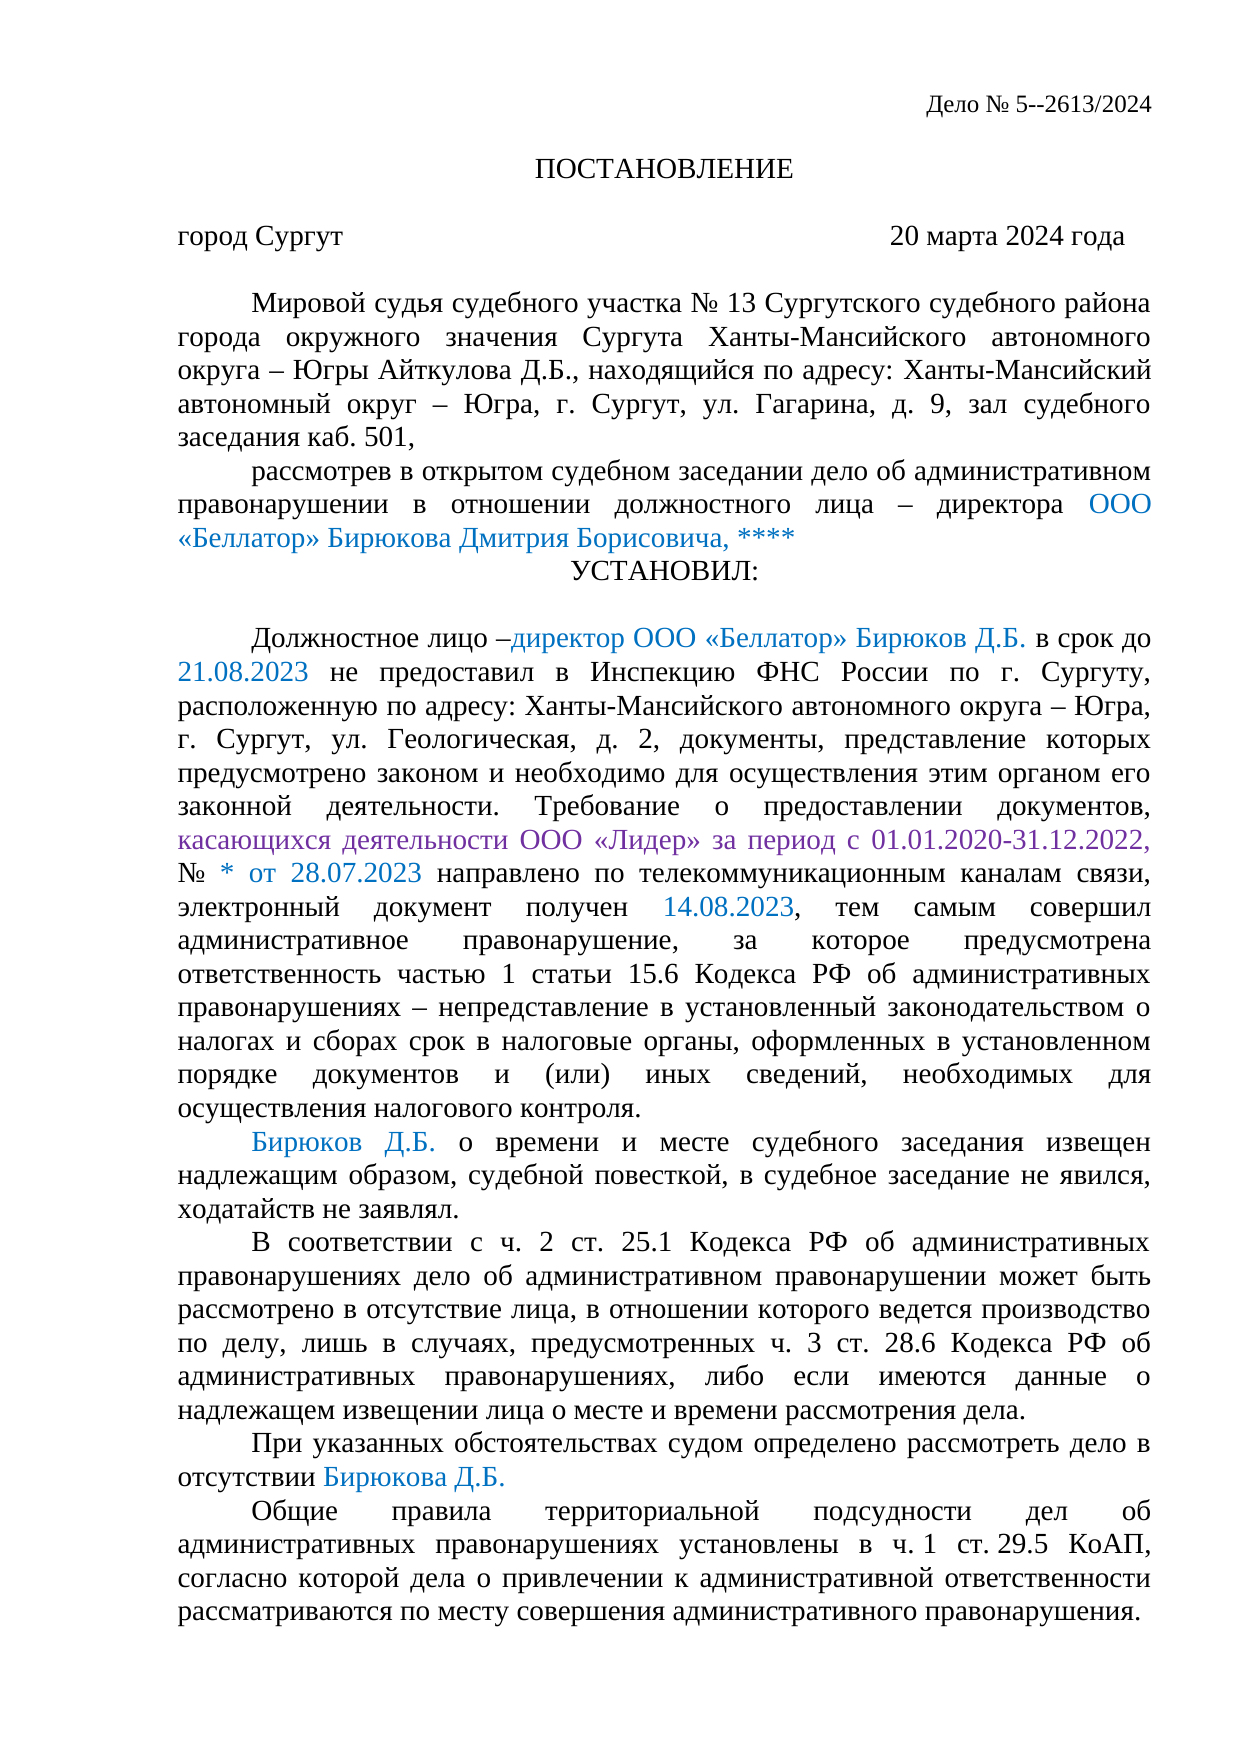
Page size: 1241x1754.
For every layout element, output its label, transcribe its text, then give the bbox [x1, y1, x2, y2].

text УСТАНОВИЛ: [177, 553, 1152, 587]
text город Сургут 20 марта 2024 года [177, 218, 1152, 252]
text В соответствии с ч. 2 ст. 25.1 Кодекса РФ об административных правонарушениях дело об административном правонарушении может быть рассмотрено в отсутствие лица, в отношении которого ведется производство по делу, лишь в случаях, предусмотренных ч. 3 ст. 28.6 Кодекса РФ об административных правонарушениях, либо если имеются данные о надлежащем извещении лица о месте и времени рассмотрения дела. [177, 1224, 1152, 1426]
text Мировой судья судебного участка № 13 Сургутского судебного района города окружного значения Сургута Ханты-Мансийского автономного округа – Югры Айткулова Д.Б., находящийся по адресу: Ханты-Мансийский автономный округ – Югра, г. Сургут, ул. Гагарина, д. 9, зал судебного заседания каб. 501, [177, 285, 1152, 453]
text При указанных обстоятельствах судом определено рассмотреть дело в отсутствии Бирюкова Д.Б. [177, 1426, 1152, 1493]
text Бирюков Д.Б. о времени и месте судебного заседания извещен надлежащим образом, судебной повесткой, в судебное заседание не явился, ходатайств не заявлял. [177, 1124, 1152, 1224]
text Дело № 5--2613/2024 [177, 89, 1152, 117]
text рассмотрев в открытом судебном заседании дело об административном правонарушении в отношении должностного лица – директора ООО «Беллатор» Бирюкова Дмитрия Борисовича, **** [177, 453, 1152, 553]
text Общие правила территориальной подсудности дел об административных правонарушениях установлены в ч. 1 ст. 29.5 КоАП, согласно которой дела о привлечении к административной ответственности рассматриваются по месту совершения административного правонарушения. [177, 1493, 1152, 1627]
text Должностное лицо –директор ООО «Беллатор» Бирюков Д.Б. в срок до 21.08.2023 не предоставил в Инспекцию ФНС России по г. Сургуту, расположенную по адресу: Ханты-Мансийского автономного округа – Югра, г. Сургут, ул. Геологическая, д. 2, документы, представление которых предусмотрено законом и необходимо для осуществления этим органом его законной деятельности. Требование о предоставлении документов, касающихся деятельности ООО «Лидер» за период с 01.01.2020-31.12.2022, № * от 28.07.2023 направлено по телекоммуникационным каналам связи, электронный документ получен 14.08.2023, тем самым совершил административное правонарушение, за которое предусмотрена ответственность частью 1 статьи 15.6 Кодекса РФ об административных правонарушениях – непредставление в установленный законодательством о налогах и сборах срок в налоговые органы, оформленных в установленном порядке документов и (или) иных сведений, необходимых для осуществления налогового контроля. [177, 621, 1152, 1124]
text ПОСТАНОВЛЕНИЕ [177, 151, 1152, 184]
